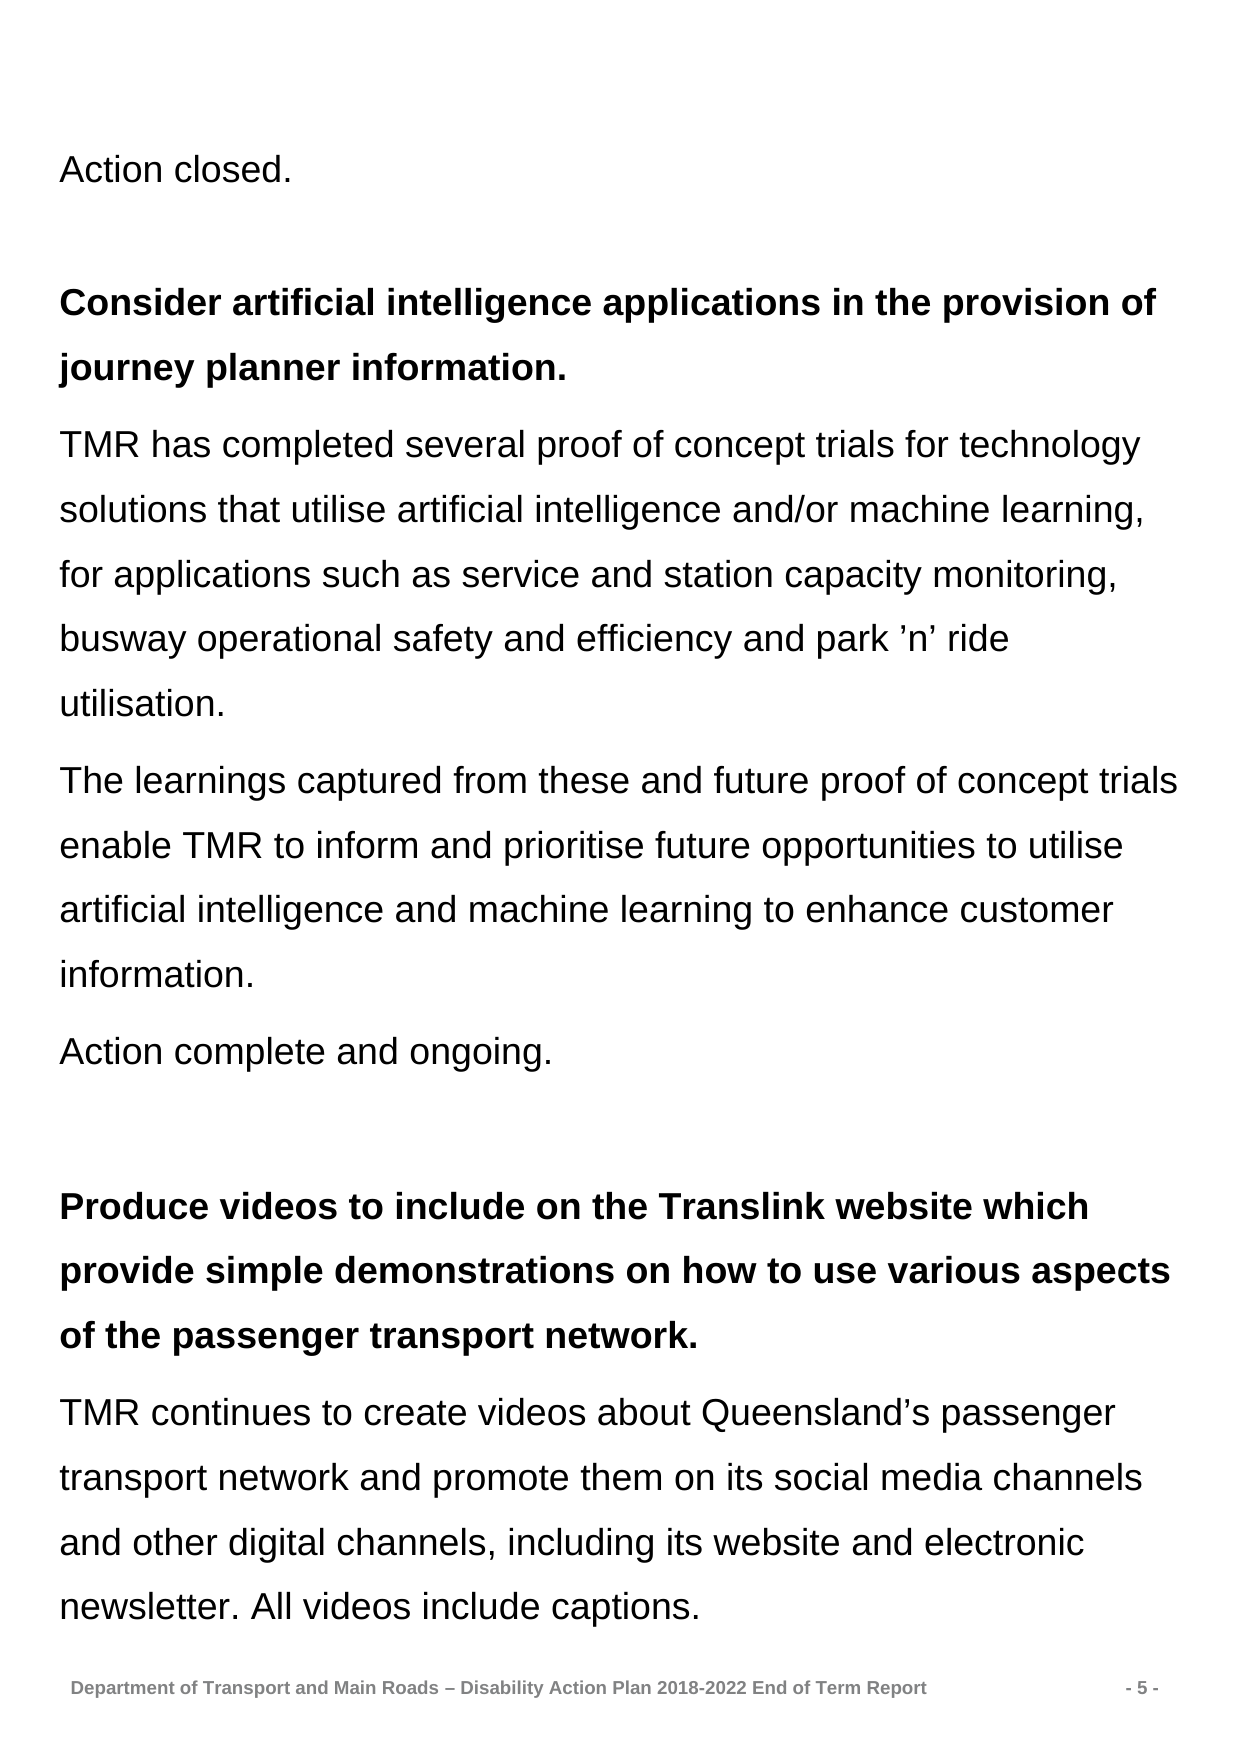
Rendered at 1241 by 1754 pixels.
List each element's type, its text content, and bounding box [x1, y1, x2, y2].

text Produce videos to include on the Translink website which provide simple demonstrations on how to use various aspects of the passenger transport network. [59, 1184, 1181, 1356]
text TMR has completed several proof of concept trials for technology solutions that utilise artificial intelligence and/or machine learning, for applications such as service and station capacity monitoring, busway operational safety and efficiency and park ’n’ ride utilisation. [59, 422, 1181, 724]
text Consider artificial intelligence applications in the provision of journey planner information. [59, 281, 1181, 388]
text The learnings captured from these and future proof of concept trials enable TMR to inform and prioritise future opportunities to utilise artificial intelligence and machine learning to enhance customer information. [59, 758, 1181, 996]
text TMR continues to create videos about Queensland’s passenger transport network and promote them on its social media channels and other digital channels, including its website and electronic newsletter. All videos include captions. [59, 1391, 1181, 1628]
text Action closed. [59, 148, 1181, 191]
text Action complete and ongoing. [59, 1029, 1181, 1073]
